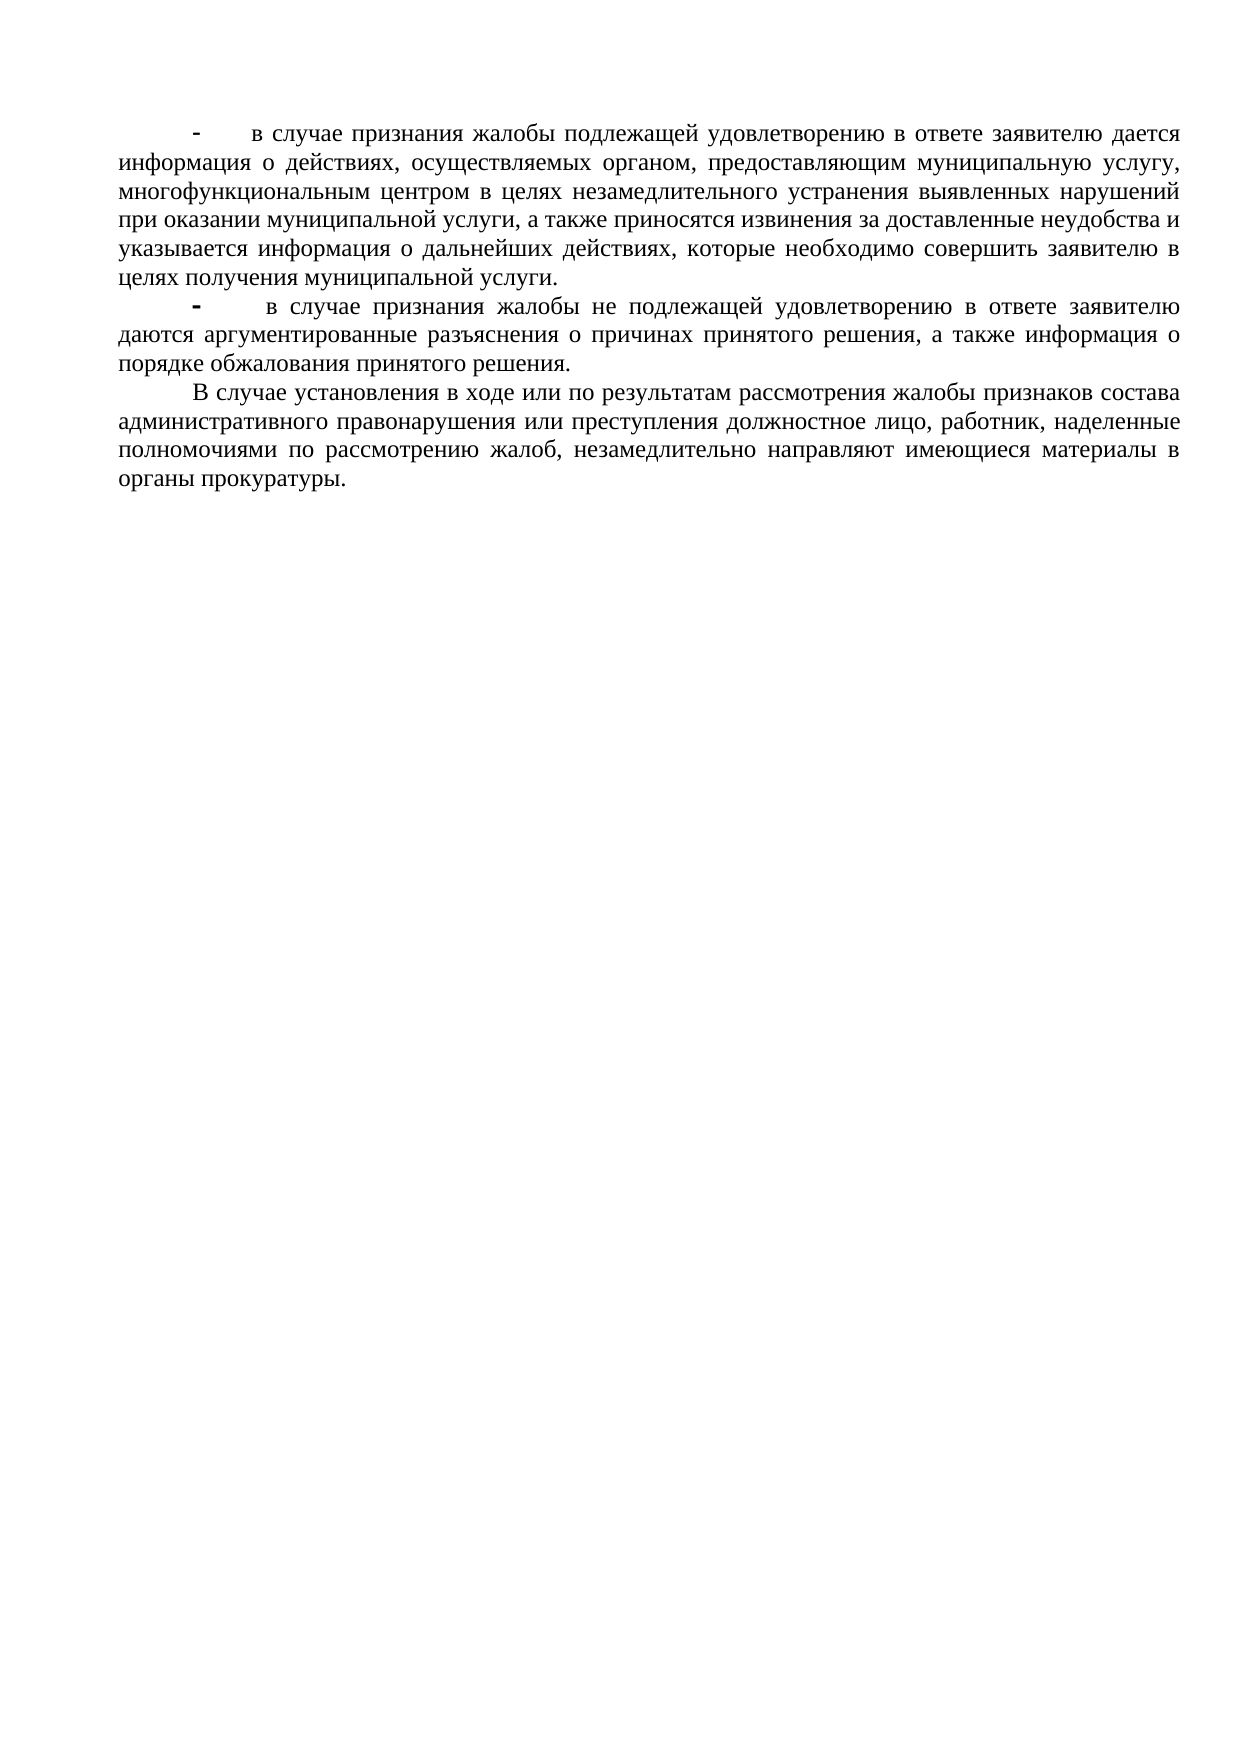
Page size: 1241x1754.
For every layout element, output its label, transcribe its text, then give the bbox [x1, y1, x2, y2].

list в случае признания жалобы не подлежащей удовлетворению в ответе заявителю даются аргументированные разъяснения о причинах принятого решения, а также информация о порядке обжалования принятого решения. [118, 291, 1181, 377]
list в случае признания жалобы подлежащей удовлетворению в ответе заявителю дается информация о действиях, осуществляемых органом, предоставляющим муниципальную услугу, многофункциональным центром в целях незамедлительного устранения выявленных нарушений при оказании муниципальной услуги, а также приносятся извинения за доставленные неудобства и указывается информация о дальнейших действиях, которые необходимо совершить заявителю в целях получения муниципальной услуги. [118, 118, 1181, 291]
text В случае установления в ходе или по результатам рассмотрения жалобы признаков состава административного правонарушения или преступления должностное лицо, работник, наделенные полномочиями по рассмотрению жалоб, незамедлительно направляют имеющиеся материалы в органы прокуратуры. [118, 377, 1181, 492]
